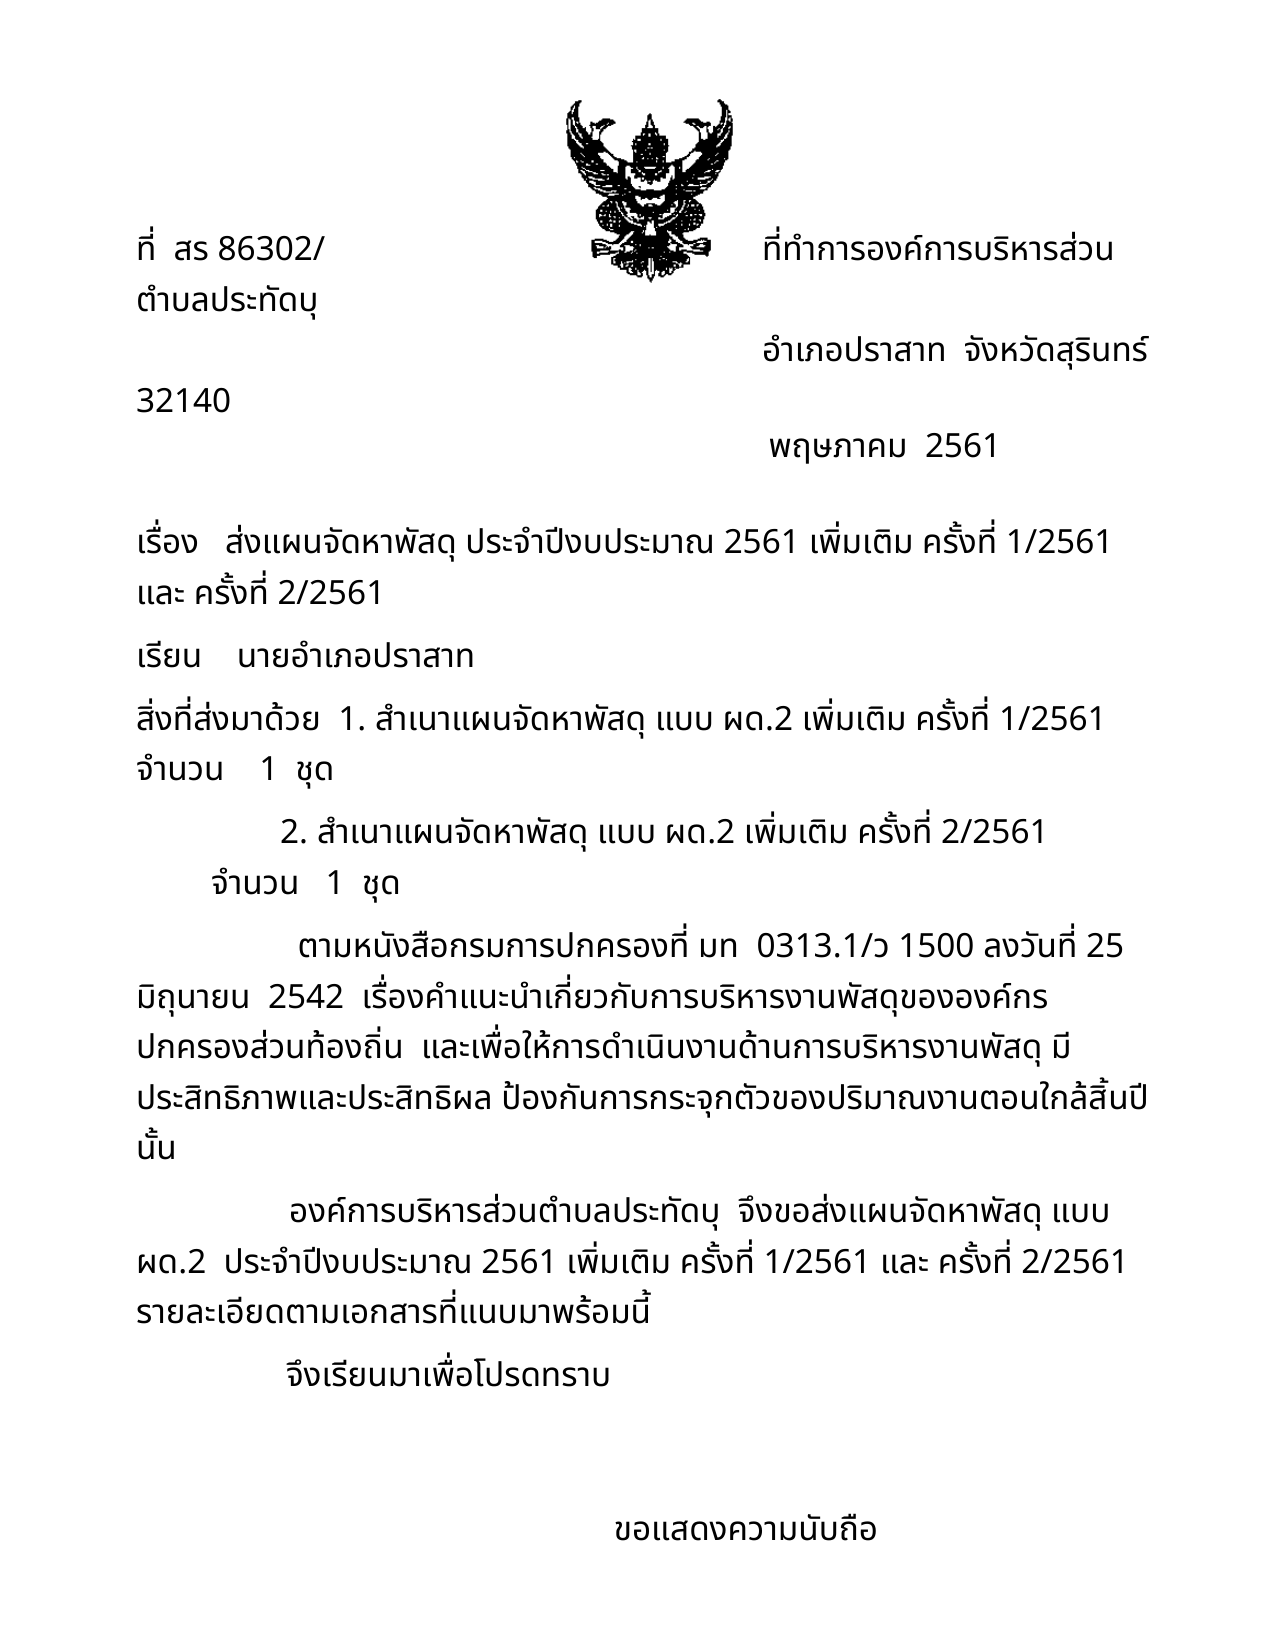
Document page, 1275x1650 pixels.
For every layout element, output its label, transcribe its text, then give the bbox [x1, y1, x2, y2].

picture [563, 97, 735, 286]
text เรียน นายอำเภอปราสาท [136, 632, 1157, 682]
text สิ่งที่ส่งมาด้วย 1. สำเนาแผนจัดหาพัสดุ แบบ ผด.2 เพิ่มเติม ครั้งที่ 1/2561 จำนวน 1 ชุด [136, 694, 1157, 796]
text พฤษภาคม 2561 [136, 422, 1157, 472]
text 2. สำเนาแผนจัดหาพัสดุ แบบ ผด.2 เพิ่มเติม ครั้งที่ 2/2561 จำนวน 1 ชุด [211, 808, 1157, 909]
text เรื่อง ส่งแผนจัดหาพัสดุ ประจำปีงบประมาณ 2561 เพิ่มเติม ครั้งที่ 1/2561 และ ครั้งที่ 2/2561 [136, 518, 1157, 619]
text องค์การบริหารส่วนตำบลประทัดบุ จึงขอส่งแผนจัดหาพัสดุ แบบ ผด.2 ประจำปีงบประมาณ 2561 เพิ่มเติม ครั้งที่ 1/2561 และ ครั้งที่ 2/2561 รายละเอียดตามเอกสารที่แนบมาพร้อมนี้ [136, 1187, 1157, 1338]
text ขอแสดงความนับถือ [136, 1505, 1157, 1555]
text จึงเรียนมาเพื่อโปรดทราบ [136, 1351, 1157, 1401]
text ที่ สร 86302/ ที่ทำการองค์การบริหารส่วนตำบลประทัดบุ [136, 225, 1157, 326]
text ตามหนังสือกรมการปกครองที่ มท 0313.1/ว 1500 ลงวันที่ 25 มิถุนายน 2542 เรื่องคำแนะนำเกี่ยวกับการบริหารงานพัสดุขององค์กรปกครองส่วนท้องถิ่น และเพื่อให้การดำเนินงานด้านการบริหารงานพัสดุ มีประสิทธิภาพและประสิทธิผล ป้องกันการกระจุกตัวของปริมาณงานตอนใกล้สิ้นปี นั้น [136, 922, 1157, 1174]
text อำเภอปราสาท จังหวัดสุรินทร์ 32140 [136, 326, 1157, 422]
